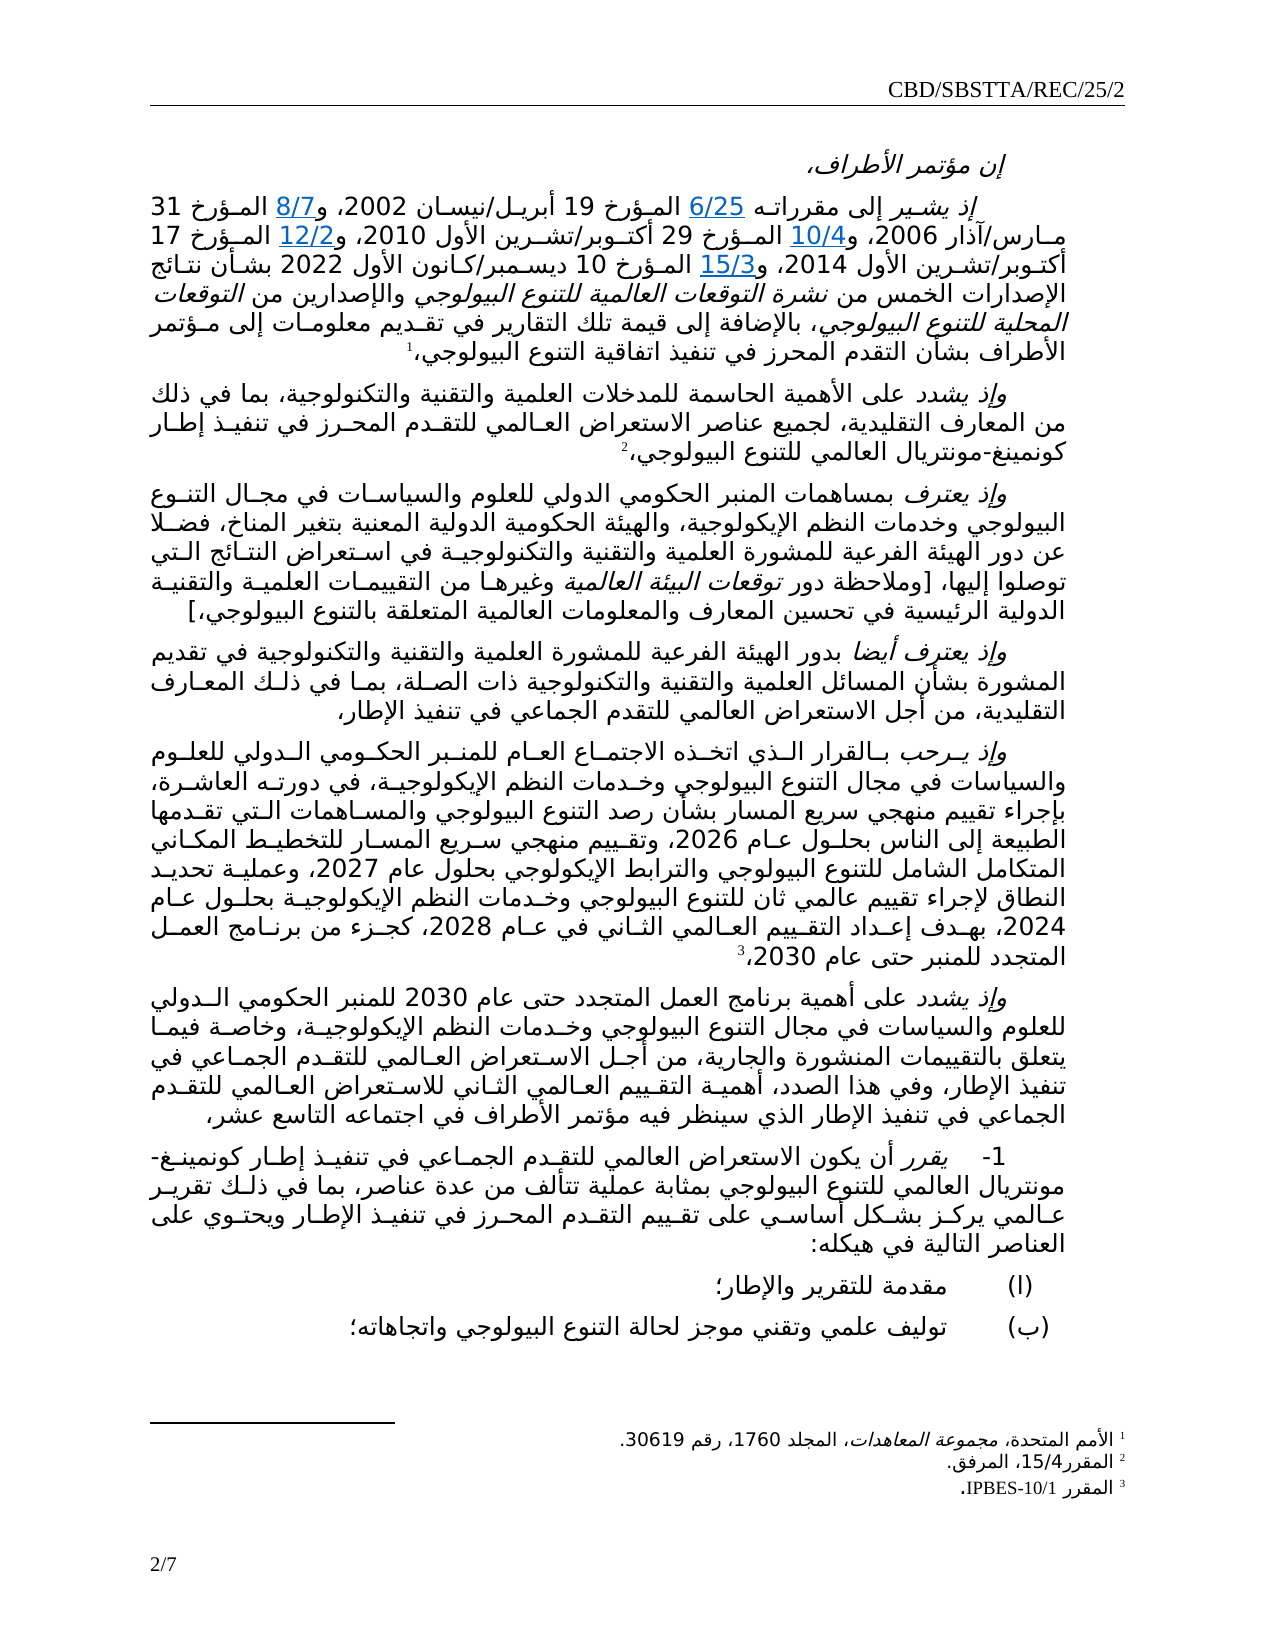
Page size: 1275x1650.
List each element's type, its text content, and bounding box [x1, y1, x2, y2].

text وإذ يشدد على أهمية برنامج العمل المتجدد حتى عام 2030 للمنبر الحكومي الدولي للعلوم والسياسات في مجال التنوع البيولوجي وخدمات النظم الإيكولوجية، وخاصة فيما يتعلق بالتقييمات المنشورة والجارية، من أجل الاستعراض العالمي للتقدم الجماعي في تنفيذ الإطار، وفي هذا الصدد، أهمية التقييم العالمي الثاني للاستعراض العالمي للتقدم الجماعي في تنفيذ الإطار الذي سينظر فيه مؤتمر الأطراف في اجتماعه التاسع عشر، [150, 983, 1066, 1129]
list توليف علمي وتقني موجز لحالة التنوع البيولوجي واتجاهاته؛ [150, 1313, 1066, 1342]
text إذ يشير إلى مقرراته 6/25 المؤرخ 19 أبريل/نيسان 2002، و8/7 المؤرخ 31 مارس/آذار 2006، و10/4 المؤرخ 29 أكتوبر/تشرين الأول 2010، و12/2 المؤرخ 17 أكتوبر/تشرين الأول 2014، و15/3 المؤرخ 10 ديسمبر/كانون الأول 2022 بشأن نتائج الإصدارات الخمس من نشرة التوقعات العالمية للتنوع البيولوجي والإصدارين من التوقعات المحلية للتنوع البيولوجي، بالإضافة إلى قيمة تلك التقارير في تقديم معلومات إلى مؤتمر الأطراف بشأن التقدم المحرز في تنفيذ اتفاقية التنوع البيولوجي، [150, 192, 1066, 367]
text وإذ يرحب بالقرار الذي اتخذه الاجتماع العام للمنبر الحكومي الدولي للعلوم والسياسات في مجال التنوع البيولوجي وخدمات النظم الإيكولوجية، في دورته العاشرة، بإجراء تقييم منهجي سريع المسار بشأن رصد التنوع البيولوجي والمساهمات التي تقدمها الطبيعة إلى الناس بحلول عام 2026، وتقييم منهجي سريع المسار للتخطيط المكاني المتكامل الشامل للتنوع البيولوجي والترابط الإيكولوجي بحلول عام 2027، وعملية تحديد النطاق لإجراء تقييم عالمي ثان للتنوع البيولوجي وخدمات النظم الإيكولوجية بحلول عام 2024، بهدف إعداد التقييم العالمي الثاني في عام 2028، كجزء من برنامج العمل المتجدد للمنبر حتى عام 2030، [150, 737, 1066, 971]
text إن مؤتمر الأطراف، [150, 150, 1003, 179]
text وإذ يشدد على الأهمية الحاسمة للمدخلات العلمية والتقنية والتكنولوجية، بما في ذلك من المعارف التقليدية، لجميع عناصر الاستعراض العالمي للتقدم المحرز في تنفيذ إطار كونمينغ-مونتريال العالمي للتنوع البيولوجي، [150, 379, 1066, 467]
text 1- يقرر أن يكون الاستعراض العالمي للتقدم الجماعي في تنفيذ إطار كونمينغ-مونتريال العالمي للتنوع البيولوجي بمثابة عملية تتألف من عدة عناصر، بما في ذلك تقرير عالمي يركز بشكل أساسي على تقييم التقدم المحرز في تنفيذ الإطار ويحتوي على العناصر التالية في هيكله: [150, 1142, 1066, 1258]
list مقدمة للتقرير والإطار؛ [150, 1271, 1066, 1300]
text وإذ يعترف أيضا بدور الهيئة الفرعية للمشورة العلمية والتقنية والتكنولوجية في تقديم المشورة بشأن المسائل العلمية والتقنية والتكنولوجية ذات الصلة، بما في ذلك المعارف التقليدية، من أجل الاستعراض العالمي للتقدم الجماعي في تنفيذ الإطار، [150, 637, 1066, 725]
text وإذ يعترف بمساهمات المنبر الحكومي الدولي للعلوم والسياسات في مجال التنوع البيولوجي وخدمات النظم الإيكولوجية، والهيئة الحكومية الدولية المعنية بتغير المناخ، فضلا عن دور الهيئة الفرعية للمشورة العلمية والتقنية والتكنولوجية في استعراض النتائج التي توصلوا إليها، [وملاحظة دور توقعات البيئة العالمية وغيرها من التقييمات العلمية والتقنية الدولية الرئيسية في تحسين المعارف والمعلومات العالمية المتعلقة بالتنوع البيولوجي،] [150, 479, 1066, 625]
